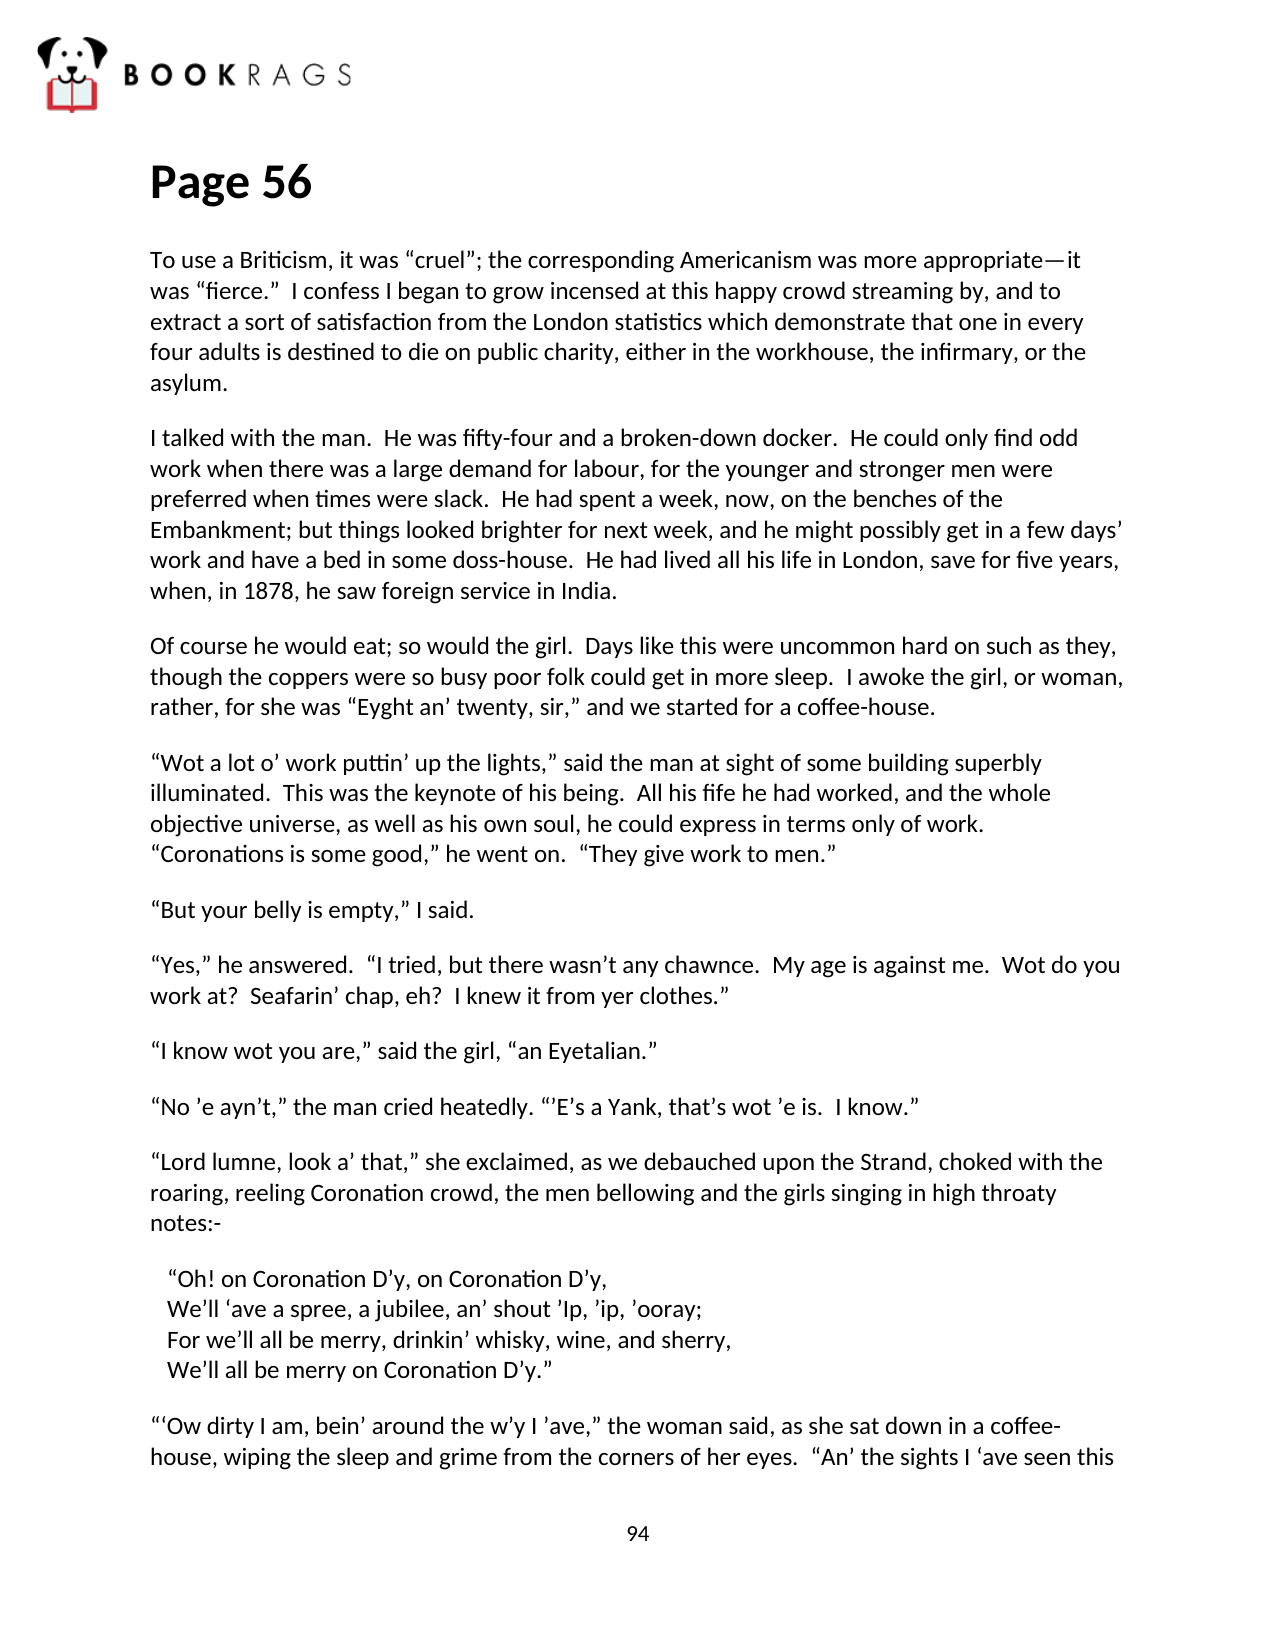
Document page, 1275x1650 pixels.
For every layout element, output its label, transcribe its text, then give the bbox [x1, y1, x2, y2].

text “But your belly is empty,” I said. [150, 894, 1125, 924]
picture [37, 37, 351, 113]
text “I know wot you are,” said the girl, “an Eyetalian.” [150, 1036, 1125, 1066]
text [150, 1410, 1125, 1471]
text I talked with the man. He was fifty-four and a broken-down docker. He could only find odd work when there was a large demand for labour, for the younger and stronger men were preferred when times were slack. He had spent a week, now, on the benches of the Embankment; but things looked brighter for next week, and he might possibly get in a few days’ work and have a bed in some doss-house. He had lived all his life in London, save for five years, when, in 1878, he saw foreign service in India. [150, 422, 1125, 605]
text To use a Briticism, it was “cruel”; the corresponding Americanism was more appropriate—­it was “fierce.” I confess I began to grow incensed at this happy crowd streaming by, and to extract a sort of satisfaction from the London statistics which demonstrate that one in every four adults is destined to die on public charity, either in the workhouse, the infirmary, or the asylum. [150, 244, 1125, 397]
text “No ’e ayn’t,” the man cried heatedly. “’E’s a Yank, that’s wot ’e is. I know.” [150, 1091, 1125, 1122]
text “Lord lumne, look a’ that,” she exclaimed, as we debauched upon the Strand, choked with the roaring, reeling Coronation crowd, the men bellowing and the girls singing in high throaty notes:- [150, 1147, 1125, 1238]
text “Yes,” he answered. “I tried, but there wasn’t any chawnce. My age is against me. Wot do you work at? Seafarin’ chap, eh? I knew it from yer clothes.” [150, 949, 1125, 1011]
text “Oh! on Coronation D’y, on Coronation D’y, We’ll ‘ave a spree, a jubilee, an’ shout ’Ip, ’ip, ’ooray; For we’ll all be merry, drinkin’ whisky, wine, and sherry, We’ll all be merry on Coronation D’y.” [150, 1263, 1125, 1385]
text Page 56 [150, 150, 1125, 211]
text “Wot a lot o’ work puttin’ up the lights,” said the man at sight of some building superbly illuminated. This was the keynote of his being. All his fife he had worked, and the whole objective universe, as well as his own soul, he could express in terms only of work. “Coronations is some good,” he went on. “They give work to men.” [150, 747, 1125, 869]
text Of course he would eat; so would the girl. Days like this were uncommon hard on such as they, though the coppers were so busy poor folk could get in more sleep. I awoke the girl, or woman, rather, for she was “Eyght an’ twenty, sir,” and we started for a coffee-house. [150, 630, 1125, 722]
